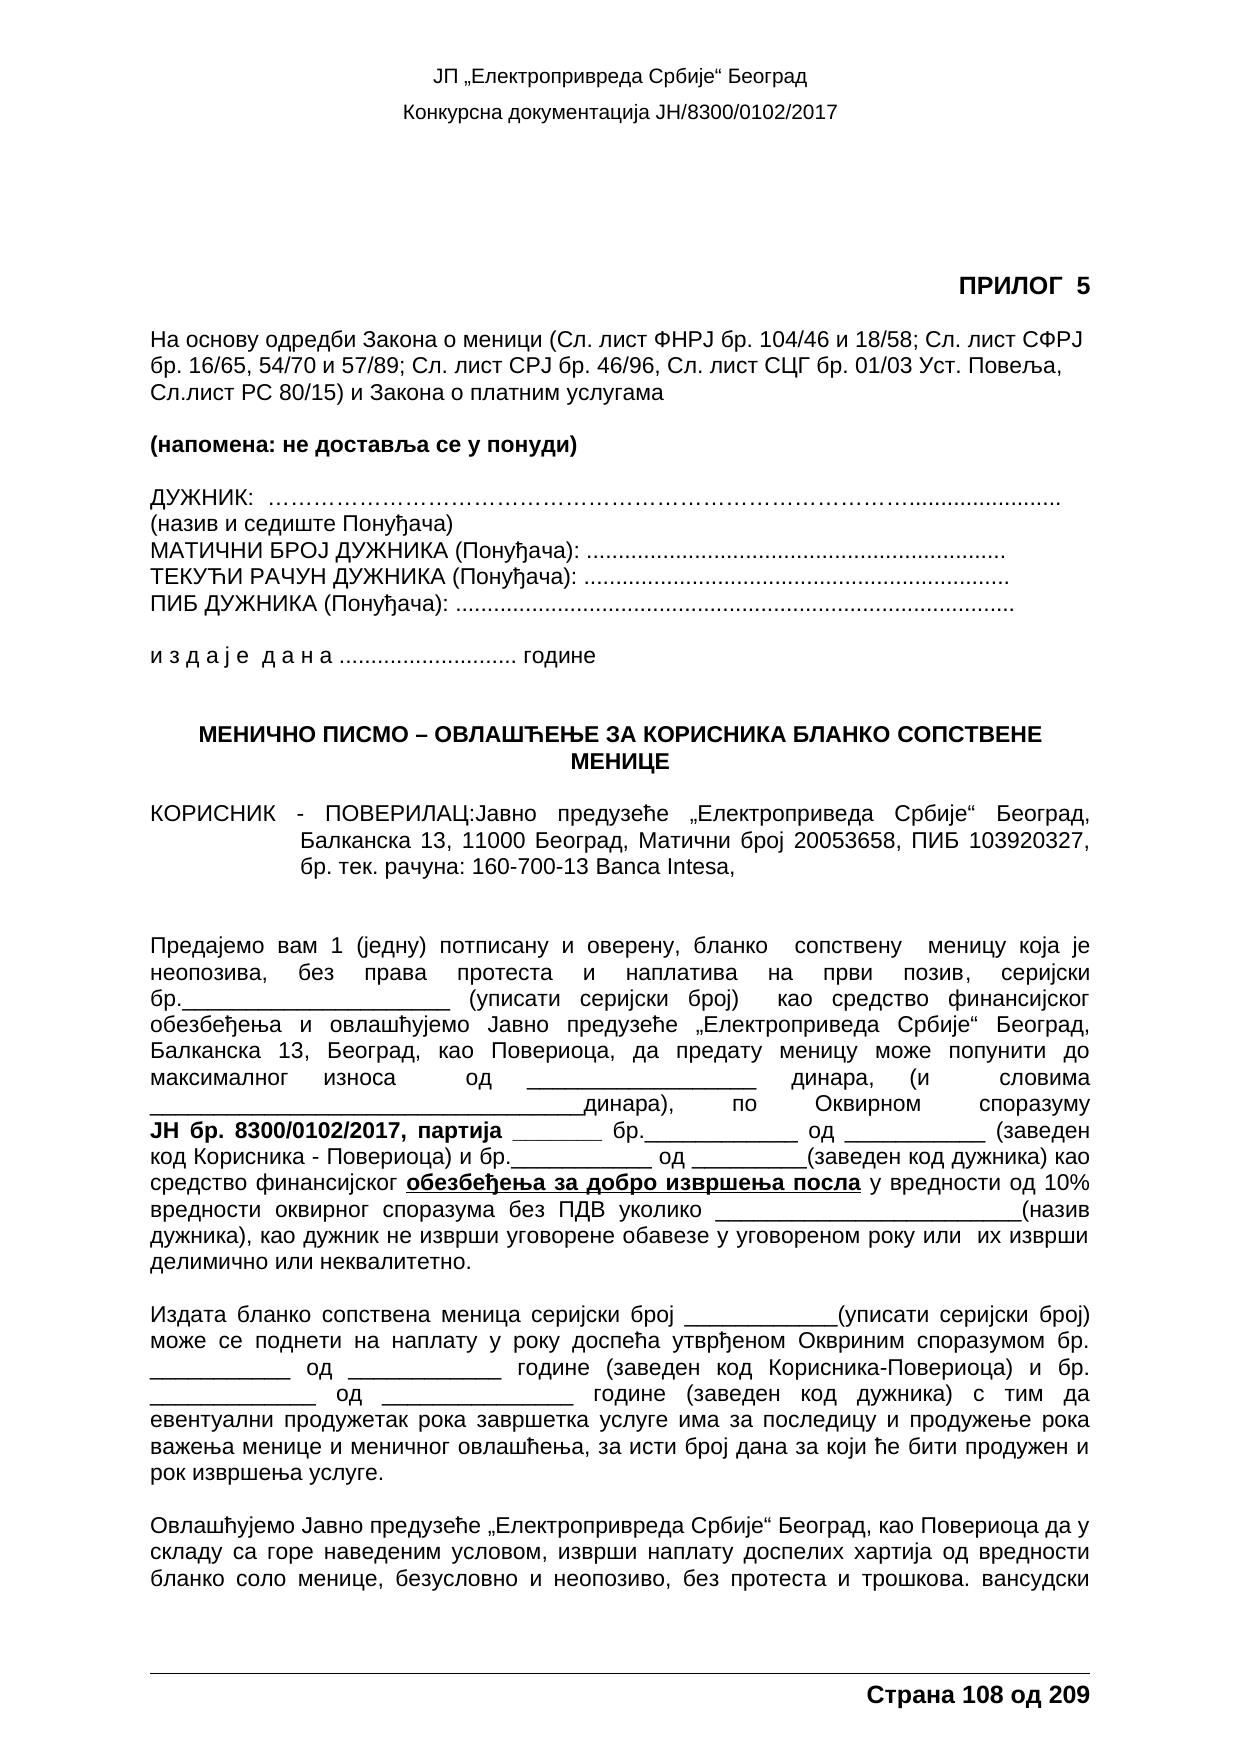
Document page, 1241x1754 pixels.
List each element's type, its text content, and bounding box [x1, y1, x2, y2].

text ТЕКУЋИ РАЧУН ДУЖНИКА (Понуђача): ................................................................... [150, 563, 1090, 589]
text Предајемо вам 1 (једну) потписану и оверену, бланко сопствену меницу која је неопозива, без права протеста и наплатива на први позив, серијски бр._____________________ (уписати серијски број) као средство финансијског обезбеђења и овлашћујемо Јавно предузеће „Електроприведа Србије“ Београд, Балканска 13, Београд, као Повериоца, да предату меницу може попунити до максималног износа од __________________ динара, (и словима __________________________________динара), по Оквирном споразуму ЈН бр. 8300/0102/2017, партија _______ бр.____________ од ___________ (заведен код Корисника - Повериоца) и бр.___________ од _________(заведен код дужника) као средство финансијског обезбеђења за добро извршења посла у вредности од 10% вредности оквирног споразума без ПДВ уколико ________________________(назив дужника), као дужник не изврши уговорене обавезе у уговореном року или их изврши делимично или неквалитетно. [150, 932, 1090, 1275]
text ДУЖНИК: …………………………………………………………………………........................ [150, 484, 1090, 510]
text МЕНИЧНО ПИСМО – ОВЛАШЋЕЊЕ ЗА КОРИСНИКА БЛАНКО СОПСТВЕНЕ МЕНИЦЕ [150, 721, 1090, 774]
text ПИБ ДУЖНИКА (Понуђача): ........................................................................................ [150, 589, 1090, 616]
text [150, 1512, 1090, 1591]
text (назив и седиште Понуђача) [150, 510, 1090, 537]
text и з д а ј е д а н а ............................ године [150, 642, 1090, 668]
text (напомена: не доставља се у понуди) [150, 431, 1090, 458]
text МАТИЧНИ БРОЈ ДУЖНИКА (Понуђача): .................................................................. [150, 537, 1090, 563]
text Издата бланко сопствена меница серијски број ____________(уписати серијски број) може се поднети на наплату у року доспећа утврђеном Оквриним споразумом бр. ___________ од ____________ године (заведен код Корисника-Повериоца) и бр. _____________ од _______________ године (заведен код дужника) с тим да евентуални продужетак рока завршетка услуге има за последицу и продужење рока важења менице и меничног овлашћења, за исти број дана за који ће бити продужен и рок извршења услуге. [150, 1301, 1090, 1486]
text КОРИСНИК - ПОВЕРИЛАЦ:Јавно предузеће „Електроприведа Србије“ Београд, Балканска 13, 11000 Београд, Матични број 20053658, ПИБ 103920327, бр. тек. рачуна: 160-700-13 Banсa Intesa, [150, 800, 1090, 879]
text ПРИЛОГ 5 [150, 271, 1090, 299]
text Нa oснoву oдрeдби Зaкoнa o мeници (Сл. лист ФНРJ бр. 104/46 и 18/58; Сл. лист СФРJ бр. 16/65, 54/70 и 57/89; Сл. лист СРJ бр. 46/96, Сл. лист СЦГ бр. 01/03 Уст. Повеља, Сл.лист РС 80/15) и Зaкoнa o платним услугама [150, 326, 1090, 405]
